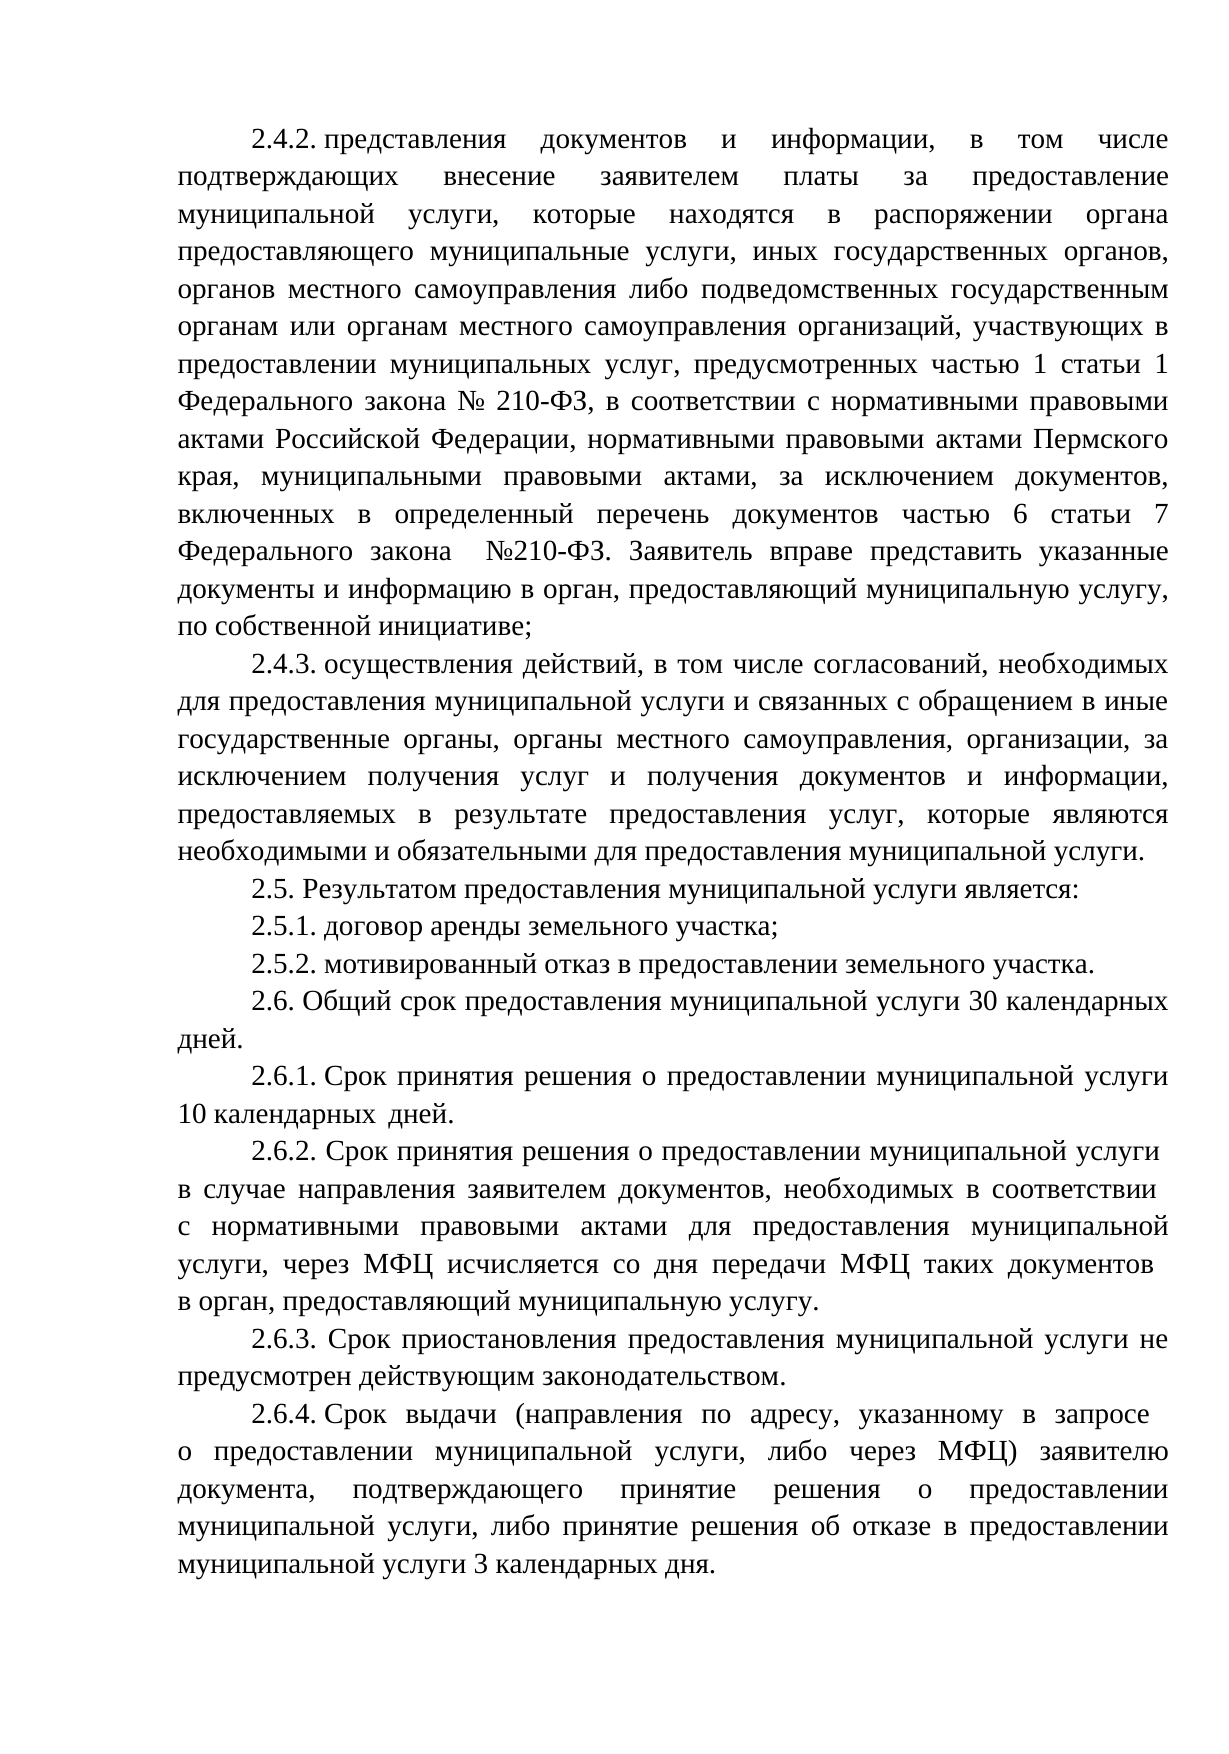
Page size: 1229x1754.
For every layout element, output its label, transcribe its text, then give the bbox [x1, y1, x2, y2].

text 2.6.1. Срок принятия решения о предоставлении муниципальной услуги 10 календарных дней. [177, 1056, 1169, 1131]
text 2.5. Результатом предоставления муниципальной услуги является: [177, 868, 1169, 906]
text 2.6. Общий срок предоставления муниципальной услуги 30 календарных дней. [177, 981, 1169, 1056]
text 2.4.3. осуществления действий, в том числе согласований, необходимых для предоставления муниципальной услуги и связанных с обращением в иные государственные органы, органы местного самоуправления, организации, за исключением получения услуг и получения документов и информации, предоставляемых в результате предоставления услуг, которые являются необходимыми и обязательными для предоставления муниципальной услуги. [177, 643, 1169, 868]
text 2.5.1. договор аренды земельного участка; [177, 906, 1169, 943]
text 2.6.4. Срок выдачи (направления по адресу, указанному в запросе о предоставлении муниципальной услуги, либо через МФЦ) заявителю документа, подтверждающего принятие решения о предоставлении муниципальной услуги, либо принятие решения об отказе в предоставлении муниципальной услуги 3 календарных дня. [177, 1393, 1169, 1581]
text 2.6.2. Срок принятия решения о предоставлении муниципальной услуги в случае направления заявителем документов, необходимых в соответствии с нормативными правовыми актами для предоставления муниципальной услуги, через МФЦ исчисляется со дня передачи МФЦ таких документов в орган, предоставляющий муниципальную услугу. [177, 1131, 1169, 1318]
text 2.6.3. Срок приостановления предоставления муниципальной услуги не предусмотрен действующим законодательством. [177, 1318, 1169, 1393]
text 2.5.2. мотивированный отказ в предоставлении земельного участка. [177, 943, 1169, 981]
text 2.4.2. представления документов и информации, в том числе подтверждающих внесение заявителем платы за предоставление муниципальной услуги, которые находятся в распоряжении органа предоставляющего муниципальные услуги, иных государственных органов, органов местного самоуправления либо подведомственных государственным органам или органам местного самоуправления организаций, участвующих в предоставлении муниципальных услуг, предусмотренных частью 1 статьи 1 Федерального закона № 210-ФЗ, в соответствии с нормативными правовыми актами Российской Федерации, нормативными правовыми актами Пермского края, муниципальными правовыми актами, за исключением документов, включенных в определенный перечень документов частью 6 статьи 7 Федерального закона №210-ФЗ. Заявитель вправе представить указанные документы и информацию в орган, предоставляющий муниципальную услугу, по собственной инициативе; [177, 118, 1169, 643]
